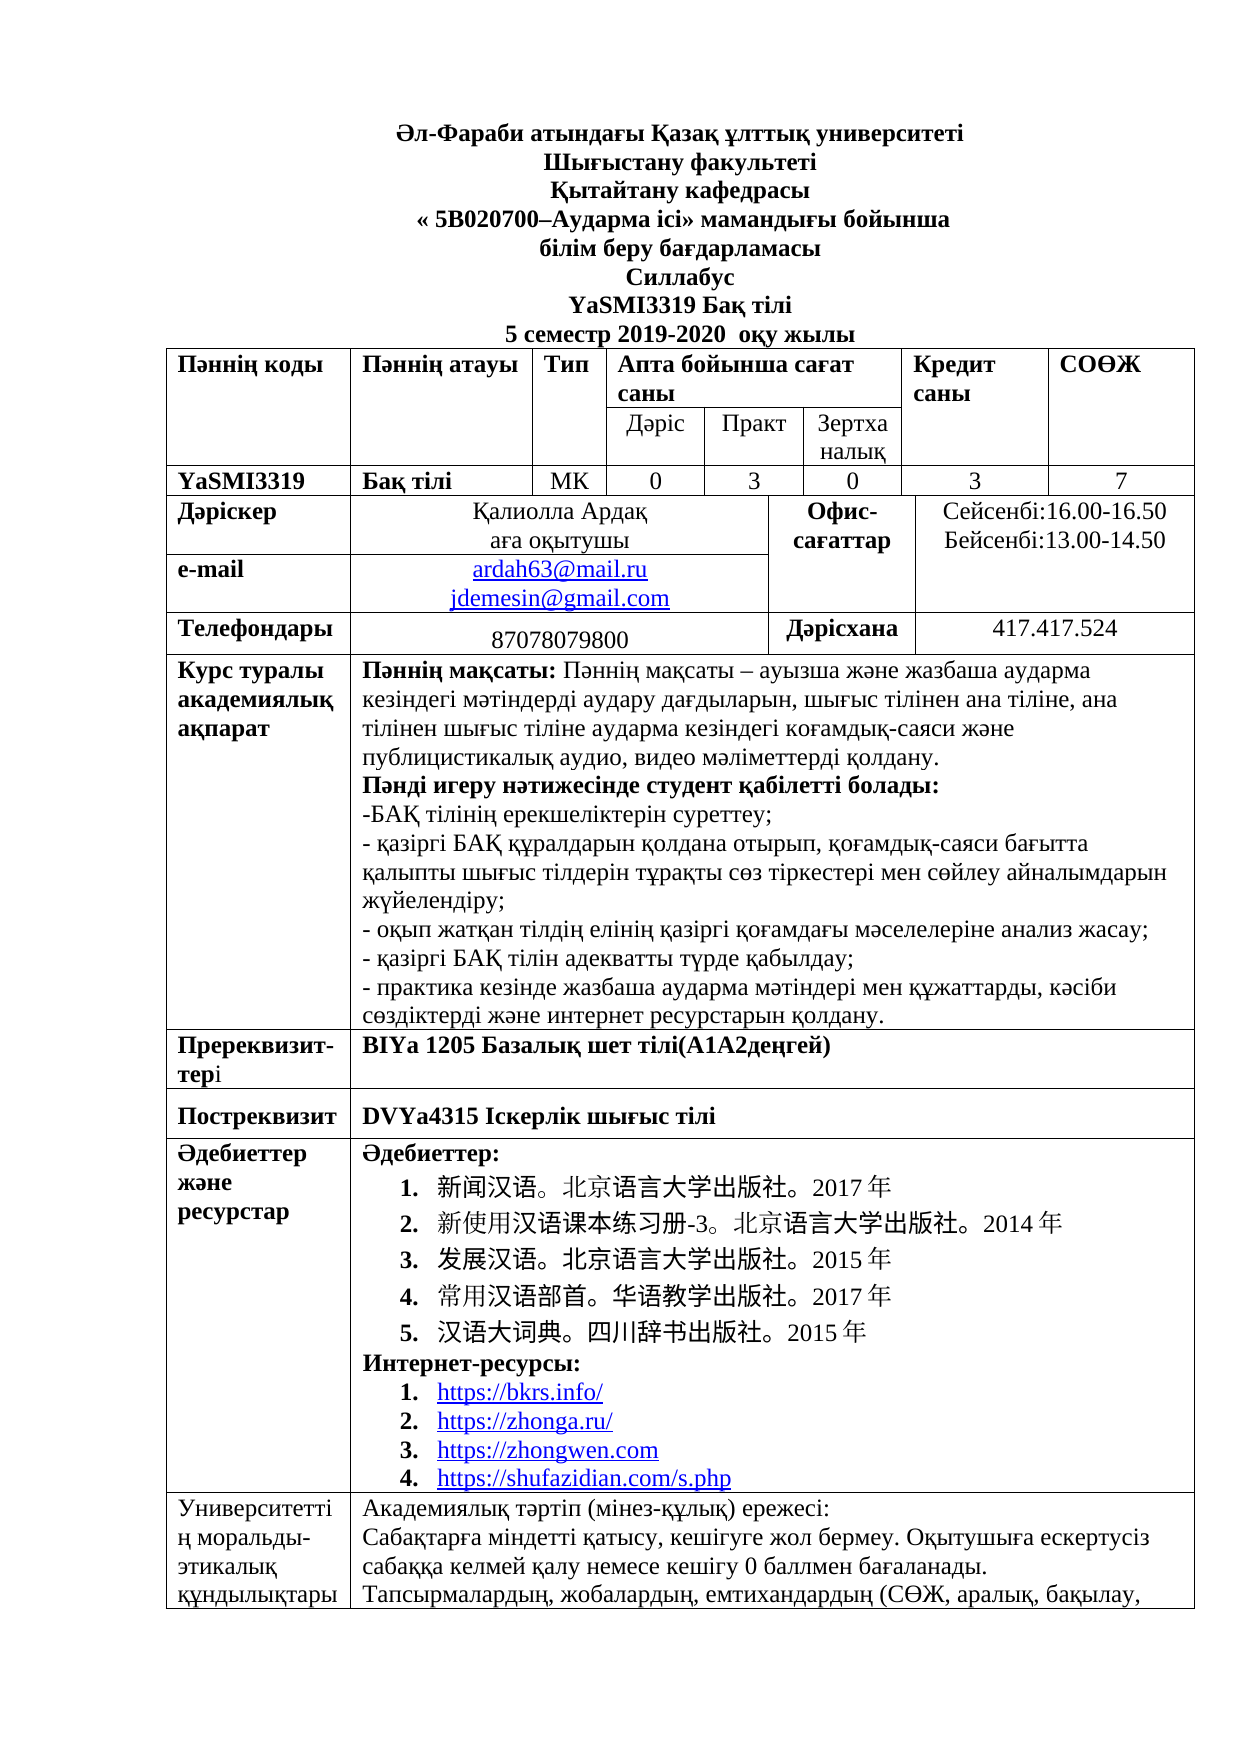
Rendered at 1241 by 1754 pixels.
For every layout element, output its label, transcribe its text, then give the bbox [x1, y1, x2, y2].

table_cell Бақ тілі [351, 466, 532, 495]
table_cell Пәннің мақсаты: Пәннің мақсаты – ауызша және жазбаша аударма кезіндегі мәтіндерді аудару дағдыларын, шығыс тілінен ана тіліне, ана тілінен шығыс тіліне аударма кезіндегі коғамдық-саяси және публицистикалық аудио, видео мәліметтерді қолдану. Пәнді игеру нәтижесінде студент қабілетті болады: -БАҚ тілінің ерекшеліктерін суреттеу; - қазіргі БАҚ құралдарын қолдана отырып, қоғамдық-саяси бағытта қалыпты шығыс тілдерін тұрақты сөз тіркестері мен сөйлеу айналымдарын жүйелендіру; - оқып жатқан тілдің елінің қазіргі қоғамдағы мәселелеріне анализ жасау; - қазіргі БАҚ тілін адекватты түрде қабылдау; - практика кезінде жазбаша аударма мәтіндері мен құжаттарды, кәсіби сөздіктерді және интернет ресурстарын қолдану. [351, 655, 1194, 1029]
table_cell Дәріскер [167, 496, 350, 553]
table_cell DVYa4315 Іскерлік шығыс тілі [351, 1089, 1194, 1137]
table_cell Дәріс [607, 408, 704, 465]
table_cell Пәннің атауы [351, 349, 532, 465]
table_cell Кредит саны [902, 349, 1048, 465]
table_cell YaSMI3319 [167, 466, 350, 495]
table_cell Зертханалық [804, 408, 901, 465]
table_cell ardah63@mail.ru jdemesin@gmail.com [351, 555, 768, 612]
table_cell Дәрісхана [769, 613, 915, 654]
table_cell 417.417.524 [916, 613, 1194, 654]
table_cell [167, 1493, 350, 1608]
table_cell 0 [804, 466, 901, 495]
table_cell Сейсенбі:16.00-16.50 Бейсенбі:13.00-14.50 [916, 496, 1194, 612]
table_cell СОӨЖ [1049, 349, 1194, 465]
table_cell Пререквизит- тері [167, 1030, 350, 1088]
table_cell Пәннің коды [167, 349, 350, 465]
table_header Әл-Фараби атындағы Қазақ ұлттық университеті Шығыстану факультеті Қытайтану кафедрасы « 5B020700–Аударма ісі» мамандығы бойынша білім беру бағдарламасы Силлабус YaSMI3319 Бақ тілі 5 семестр 2019-2020 оқу жылы [166, 118, 1194, 348]
table_cell Телефондары [167, 613, 350, 654]
table_cell BIYa 1205 Базалық шет тілі(A1A2деңгей) [351, 1030, 1194, 1088]
table_cell Апта бойынша сағат саны [607, 349, 901, 407]
table_cell Қалиолла Ардақ аға оқытушы [351, 496, 768, 553]
table_cell 87078079800 [351, 613, 768, 654]
table_cell Тип [533, 349, 606, 465]
table_cell Әдебиеттер және ресурстар [167, 1139, 350, 1492]
table_cell Постреквизит [167, 1089, 350, 1137]
table_cell 3 [705, 466, 803, 495]
table_cell Офис-сағаттар [769, 496, 915, 612]
table_cell 0 [607, 466, 704, 495]
table_cell 3 [902, 466, 1048, 495]
table_cell MК [533, 466, 606, 495]
table_cell Курс туралы академиялық ақпарат [167, 655, 350, 1029]
table_cell Практ [705, 408, 803, 465]
table_cell e-mail [167, 555, 350, 612]
table_cell Әдебиеттер: 新闻汉语。北京语言大学出版社。2017年 新使用汉语课本练习册-3。北京语言大学出版社。2014年 发展汉语。北京语言大学出版社。2015年 常用汉语部首。华语教学出版社。2017年 汉语大词典。四川辞书出版社。2015年 Интернет-ресурсы: https://bkrs.info/ https://zhonga.ru/ https://zhongwen.com https://shufazidian.com/s.php [351, 1139, 1194, 1492]
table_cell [351, 1493, 1194, 1608]
table_cell 7 [1049, 466, 1194, 495]
